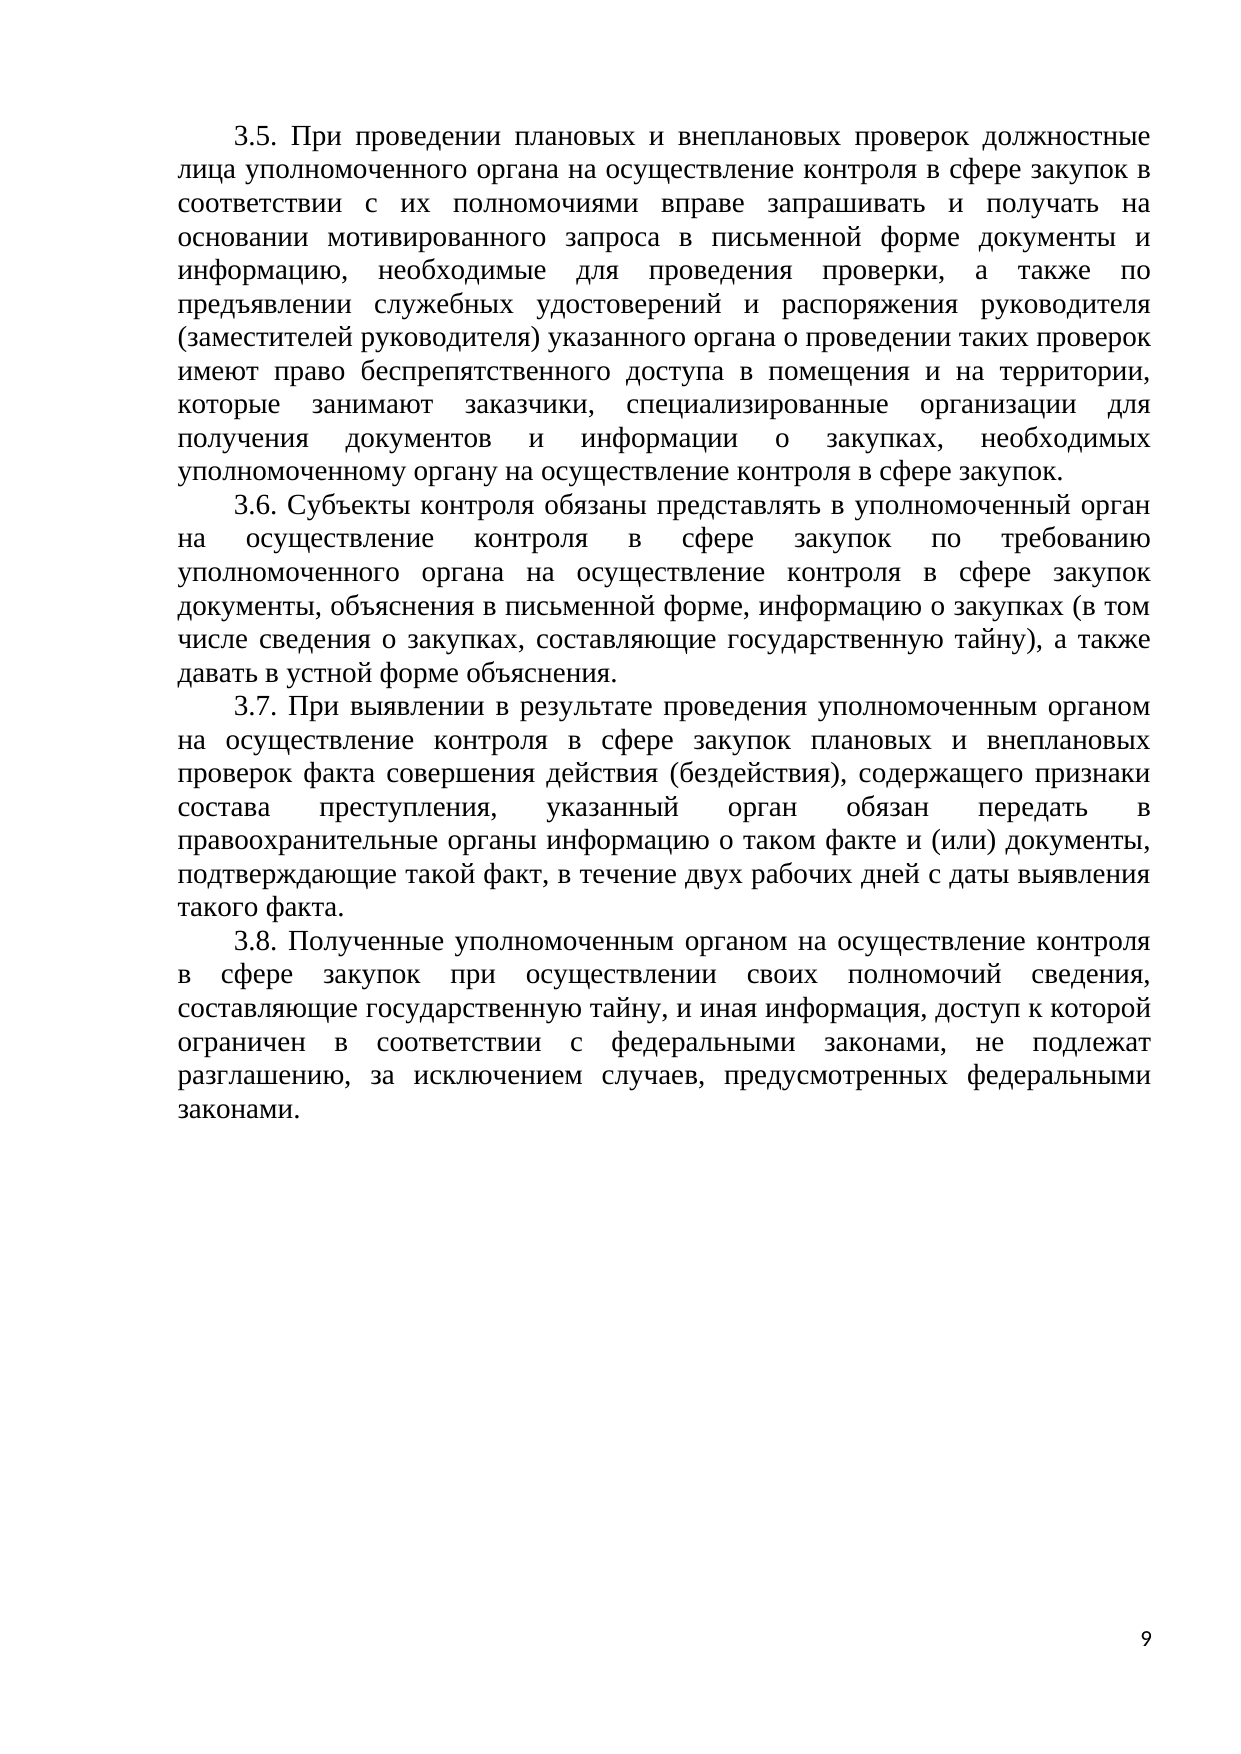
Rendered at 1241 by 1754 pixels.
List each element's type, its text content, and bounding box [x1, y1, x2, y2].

text 3.7. При выявлении в результате проведения уполномоченным органом на осуществление контроля в сфере закупок плановых и внеплановых проверок факта совершения действия (бездействия), содержащего признаки состава преступления, указанный орган обязан передать в правоохранительные органы информацию о таком факте и (или) документы, подтверждающие такой факт, в течение двух рабочих дней с даты выявления такого факта. [177, 688, 1152, 923]
text 3.8. Полученные уполномоченным органом на осуществление контроля в сфере закупок при осуществлении своих полномочий сведения, составляющие государственную тайну, и иная информация, доступ к которой ограничен в соответствии с федеральными законами, не подлежат разглашению, за исключением случаев, предусмотренных федеральными законами. [177, 923, 1152, 1124]
text 3.5. При проведении плановых и внеплановых проверок должностные лица уполномоченного органа на осуществление контроля в сфере закупок в соответствии с их полномочиями вправе запрашивать и получать на основании мотивированного запроса в письменной форме документы и информацию, необходимые для проведения проверки, а также по предъявлении служебных удостоверений и распоряжения руководителя (заместителей руководителя) указанного органа о проведении таких проверок имеют право беспрепятственного доступа в помещения и на территории, которые занимают заказчики, специализированные организации для получения документов и информации о закупках, необходимых уполномоченному органу на осуществление контроля в сфере закупок. [177, 118, 1152, 487]
text 3.6. Субъекты контроля обязаны представлять в уполномоченный орган на осуществление контроля в сфере закупок по требованию уполномоченного органа на осуществление контроля в сфере закупок документы, объяснения в письменной форме, информацию о закупках (в том числе сведения о закупках, составляющие государственную тайну), а также давать в устной форме объяснения. [177, 487, 1152, 688]
